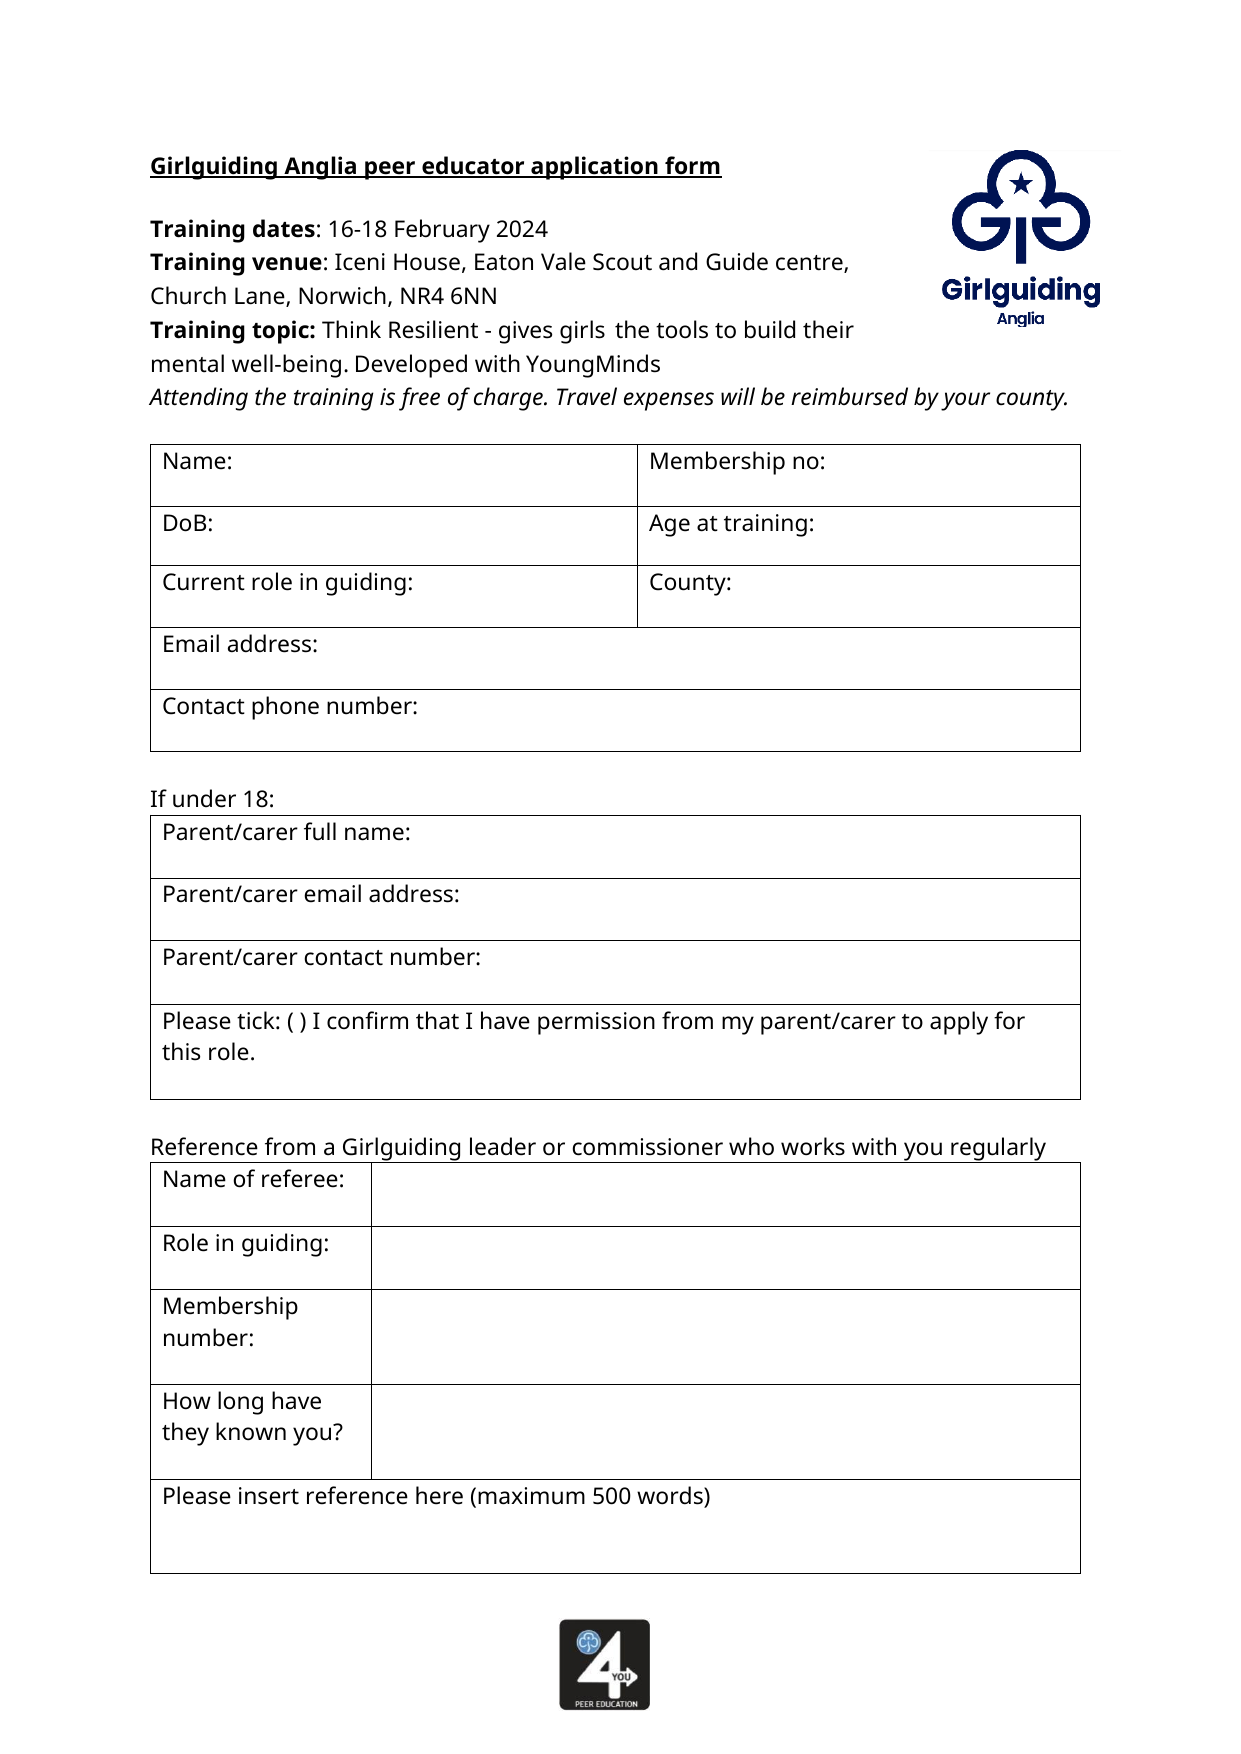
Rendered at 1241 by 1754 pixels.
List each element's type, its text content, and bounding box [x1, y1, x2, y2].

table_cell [151, 1480, 1080, 1573]
table_cell Role in guiding: [151, 1227, 371, 1289]
table_cell Membership number: [151, 1290, 371, 1384]
table_header Name: [151, 445, 637, 506]
text Attending the training is free of charge. Travel expenses will be reimbursed by your county. [150, 381, 1090, 412]
table_header Parent/carer full name: [151, 816, 1080, 877]
table_cell Current role in guiding: [151, 566, 637, 627]
table_cell How long have they known you? [151, 1385, 371, 1479]
table_cell Parent/carer email address: [151, 879, 1080, 940]
text Training dates: 16-18 February 2024 [150, 212, 927, 244]
table_cell Email address: [151, 628, 1080, 689]
table_cell Parent/carer contact number: [151, 941, 1080, 1004]
text Reference from a Girlguiding leader or commissioner who works with you regularly [150, 1131, 1090, 1162]
text Girlguiding Anglia peer educator application form [150, 150, 927, 181]
table_cell [372, 1227, 1080, 1289]
table_header Name of referee: [151, 1163, 371, 1226]
table_cell [372, 1290, 1080, 1384]
picture [927, 150, 1121, 325]
table_header [372, 1163, 1080, 1226]
table_cell Age at training: [638, 507, 1080, 565]
text Training topic: Think Resilient - gives girls the tools to build their mental well-being. Developed with YoungMinds [150, 314, 1090, 379]
table_cell [372, 1385, 1080, 1479]
text Training venue: Iceni House, Eaton Vale Scout and Guide centre, Church Lane, Norwich, NR4 6NN [150, 246, 927, 311]
text If under 18: [150, 783, 1090, 814]
picture [558, 1618, 650, 1711]
table_header Membership no: [638, 445, 1080, 506]
table_cell County: [638, 566, 1080, 627]
table_cell DoB: [151, 507, 637, 565]
table_cell Contact phone number: [151, 690, 1080, 751]
table_cell Please tick: ( ) I confirm that I have permission from my parent/carer to apply for this role. [151, 1005, 1080, 1098]
